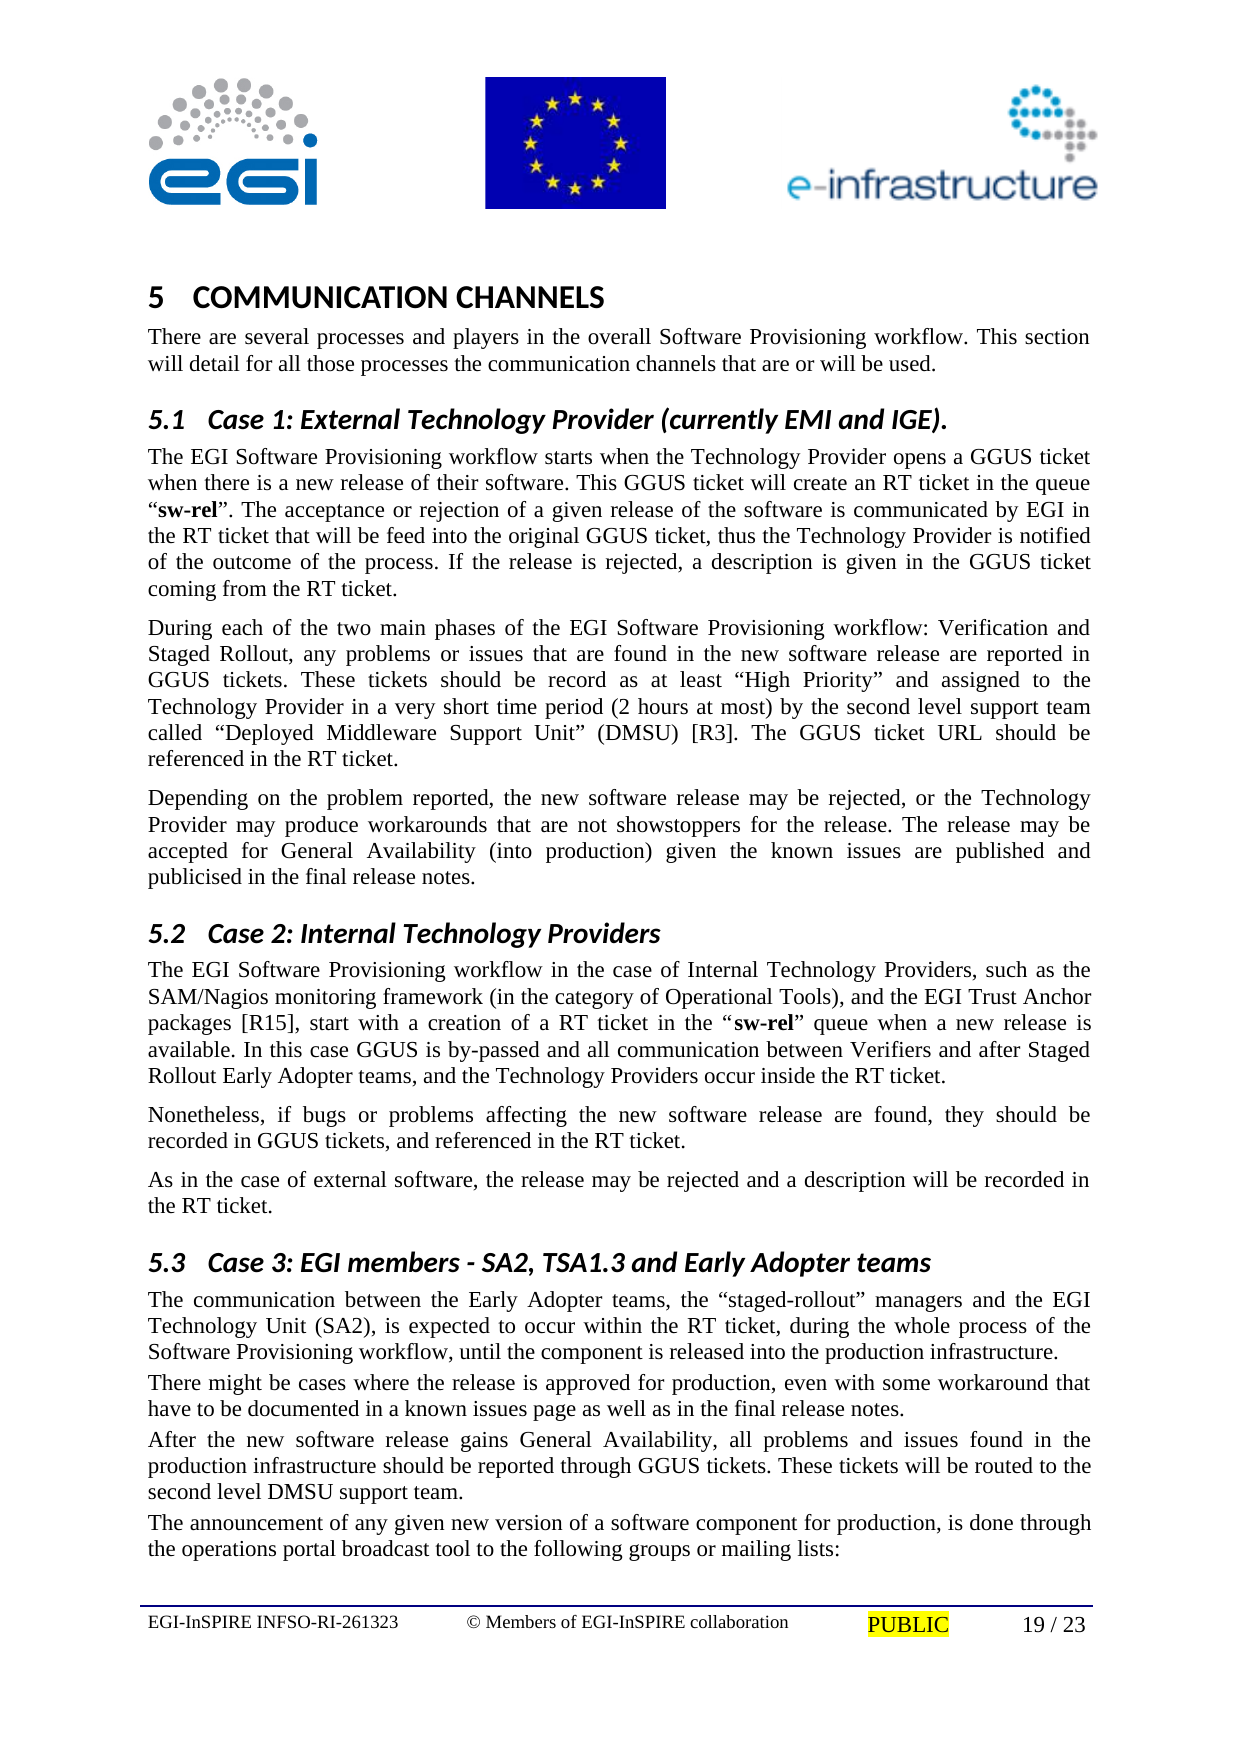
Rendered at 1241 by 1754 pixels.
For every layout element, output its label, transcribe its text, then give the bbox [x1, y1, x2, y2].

subtitle Case 1: External Technology Provider (currently EMI and IGE). [148, 401, 1092, 437]
text After the new software release gains General Availability, all problems and issues found in the production infrastructure should be reported through GGUS tickets. These tickets will be routed to the second level DMSU support team. [148, 1426, 1092, 1505]
subtitle communication channels [148, 276, 1092, 317]
text Depending on the problem reported, the new software release may be rejected, or the Technology Provider may produce workarounds that are not showstoppers for the release. The release may be accepted for General Availability (into production) given the known issues are published and publicised in the final release notes. [148, 784, 1092, 890]
text There might be cases where the release is approved for production, even with some workaround that have to be documented in a known issues page as well as in the final release notes. [148, 1369, 1092, 1422]
text There are several processes and players in the overall Software Provisioning workflow. This section will detail for all those processes the communication channels that are or will be used. [148, 323, 1092, 376]
picture [147, 77, 319, 207]
picture [780, 77, 1106, 209]
subtitle Case 2: Internal Technology Providers [148, 915, 1092, 950]
text The announcement of any given new version of a software component for production, is done through the operations portal broadcast tool to the following groups or mailing lists: [148, 1509, 1092, 1562]
text During each of the two main phases of the EGI Software Provisioning workflow: Verification and Staged Rollout, any problems or issues that are found in the new software release are reported in GGUS tickets. These tickets should be record as at least “High Priority” and assigned to the Technology Provider in a very short time period (2 hours at most) by the second level support team called “Deployed Middleware Support Unit” (DMSU) [R3]. The GGUS ticket URL should be referenced in the RT ticket. [148, 614, 1092, 772]
text The EGI Software Provisioning workflow in the case of Internal Technology Providers, such as the SAM/Nagios monitoring framework (in the category of Operational Tools), and the EGI Trust Anchor packages [R15], start with a creation of a RT ticket in the “sw-rel” queue when a new release is available. In this case GGUS is by-passed and all communication between Verifiers and after Staged Rollout Early Adopter teams, and the Technology Providers occur inside the RT ticket. [148, 957, 1092, 1088]
text The EGI Software Provisioning workflow starts when the Technology Provider opens a GGUS ticket when there is a new release of their software. This GGUS ticket will create an RT ticket in the queue “sw-rel”. The acceptance or rejection of a given release of the software is communicated by EGI in the RT ticket that will be feed into the original GGUS ticket, thus the Technology Provider is notified of the outcome of the process. If the release is rejected, a description is given in the GGUS ticket coming from the RT ticket. [148, 443, 1092, 601]
subtitle Case 3: EGI members - SA2, TSA1.3 and Early Adopter teams [148, 1244, 1092, 1279]
text Nonetheless, if bugs or problems affecting the new software release are found, they should be recorded in GGUS tickets, and referenced in the RT ticket. [148, 1101, 1092, 1153]
picture [485, 77, 666, 209]
text The communication between the Early Adopter teams, the “staged-rollout” managers and the EGI Technology Unit (SA2), is expected to occur within the RT ticket, during the whole process of the Software Provisioning workflow, until the component is released into the production infrastructure. [148, 1286, 1092, 1365]
text As in the case of external software, the release may be rejected and a description will be recorded in the RT ticket. [148, 1166, 1092, 1219]
